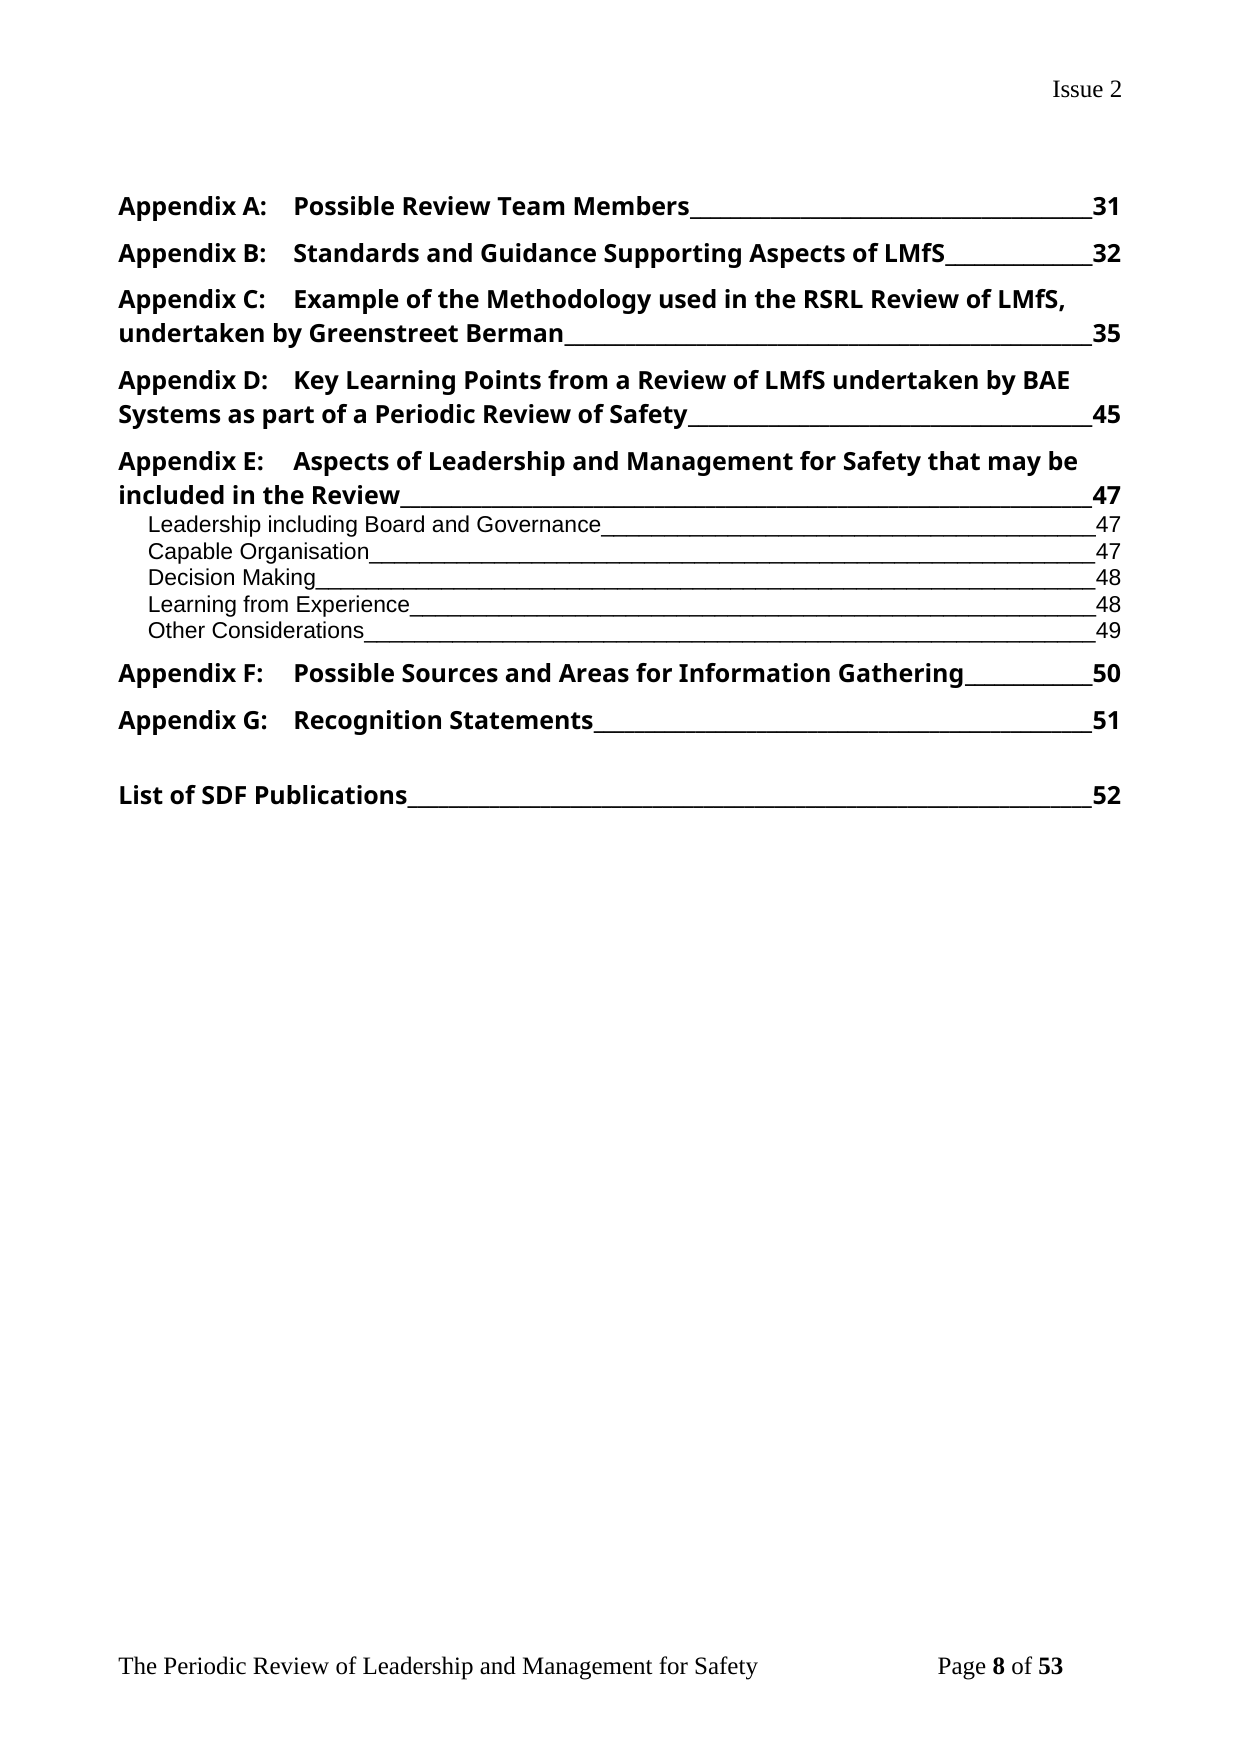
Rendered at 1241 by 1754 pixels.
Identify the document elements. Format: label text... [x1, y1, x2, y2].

text Learning from Experience 48 [148, 591, 1122, 617]
text Appendix B: Standards and Guidance Supporting Aspects of LMfS 32 [118, 236, 1122, 269]
text List of SDF Publications 52 [118, 778, 1122, 812]
text Appendix E: Aspects of Leadership and Management for Safety that may be included in the Review 47 [118, 443, 1122, 511]
text Appendix C: Example of the Methodology used in the RSRL Review of LMfS, undertaken by Greenstreet Berman 35 [118, 282, 1122, 350]
text Appendix A: Possible Review Team Members 31 [118, 189, 1122, 223]
text Appendix F: Possible Sources and Areas for Information Gathering 50 [118, 656, 1122, 690]
text Appendix G: Recognition Statements 51 [118, 702, 1122, 736]
text Capable Organisation 47 [148, 538, 1122, 564]
text Leadership including Board and Governance 47 [148, 511, 1122, 538]
text Decision Making 48 [148, 564, 1122, 591]
text Other Considerations 49 [148, 617, 1122, 643]
text Appendix D: Key Learning Points from a Review of LMfS undertaken by BAE Systems as part of a Periodic Review of Safety 45 [118, 363, 1122, 431]
